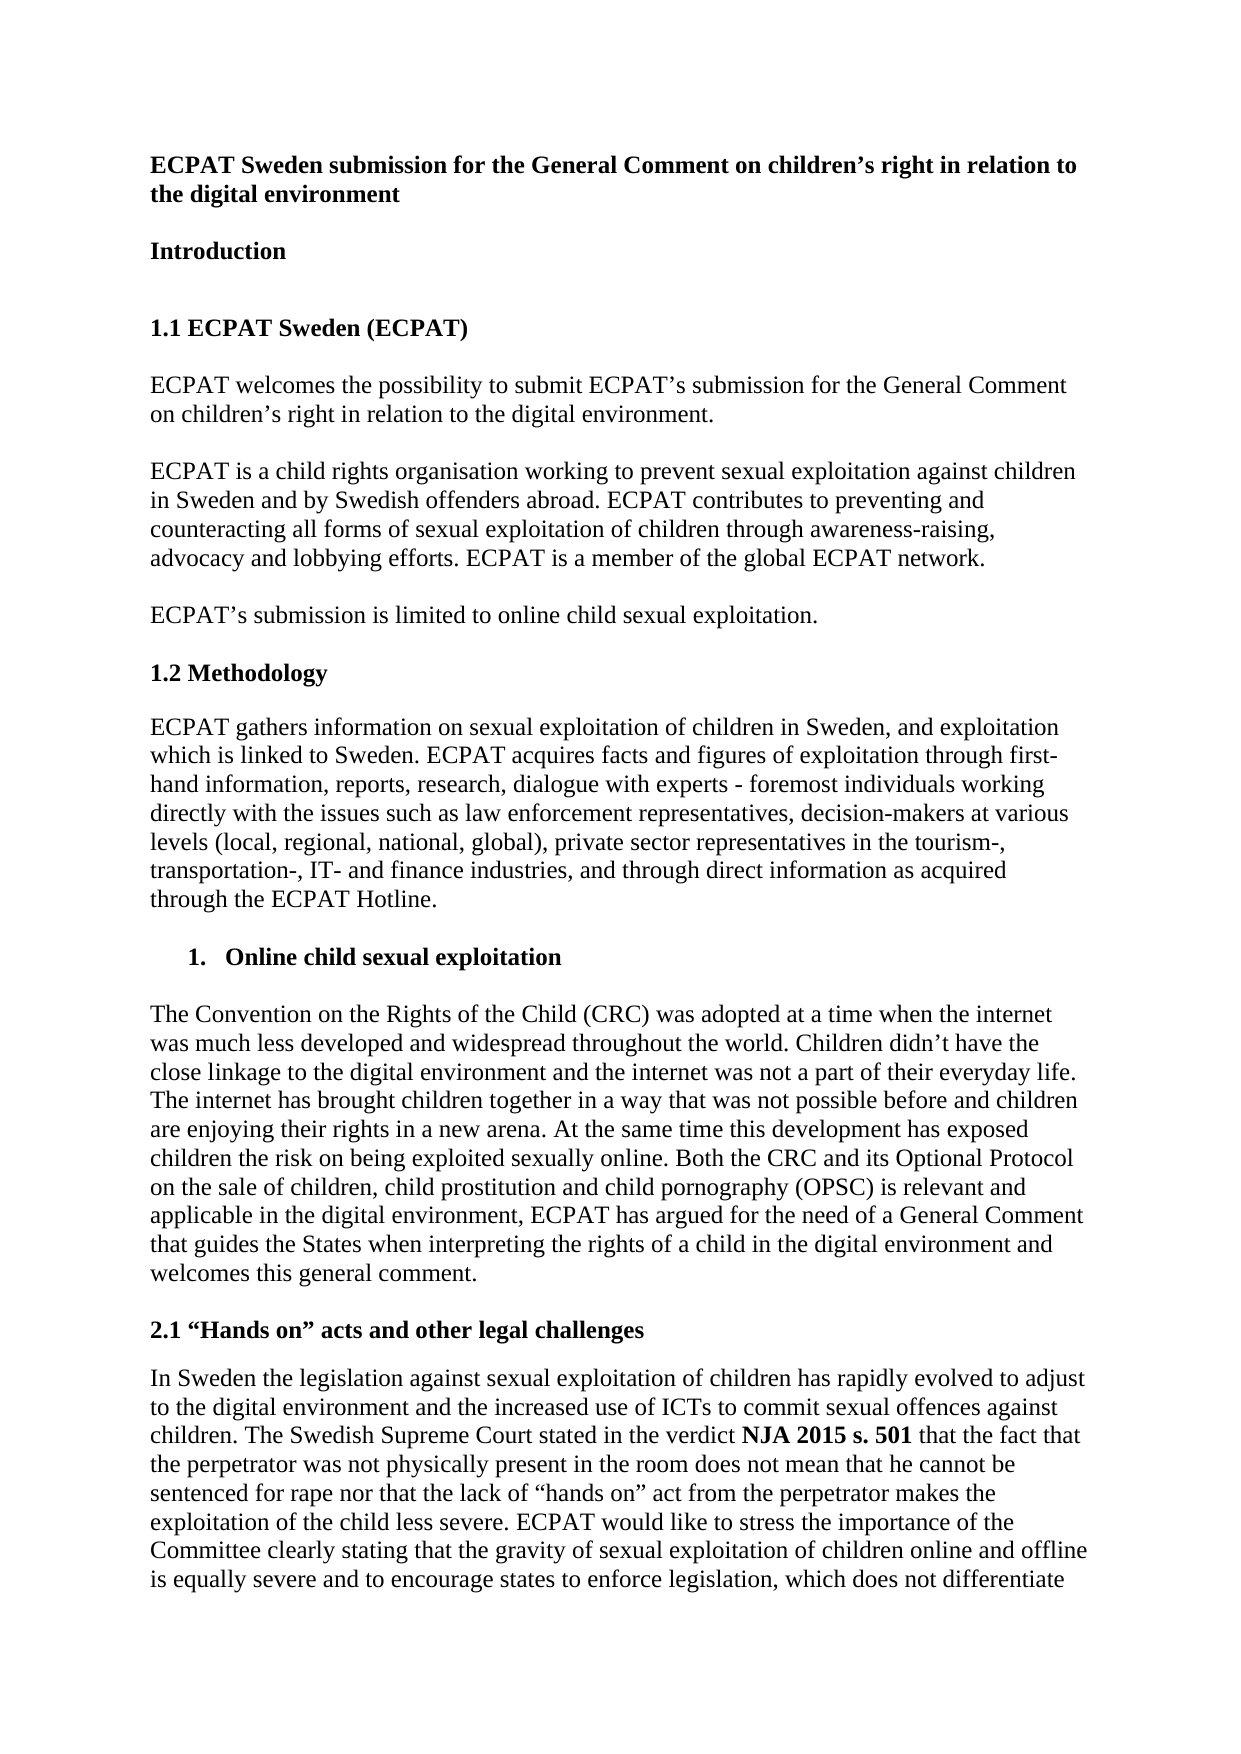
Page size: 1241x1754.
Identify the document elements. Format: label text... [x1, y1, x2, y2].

text 2.1 “Hands on” acts and other legal challenges [150, 1315, 1090, 1344]
text ECPAT welcomes the possibility to submit ECPAT’s submission for the General Comment on children’s right in relation to the digital environment. [150, 370, 1090, 428]
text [150, 1363, 1090, 1593]
text Introduction [150, 236, 1090, 265]
text ECPAT is a child rights organisation working to prevent sexual exploitation against children in Sweden and by Swedish offenders abroad. ECPAT contributes to preventing and counteracting all forms of sexual exploitation of children through awareness-raising, advocacy and lobbying efforts. ECPAT is a member of the global ECPAT network. [150, 456, 1090, 571]
text The Convention on the Rights of the Child (CRC) was adopted at a time when the internet was much less developed and widespread throughout the world. Children didn’t have the close linkage to the digital environment and the internet was not a part of their everyday life. The internet has brought children together in a way that was not possible before and children are enjoying their rights in a new arena. At the same time this development has exposed children the risk on being exploited sexually online. Both the CRC and its Optional Protocol on the sale of children, child prostitution and child pornography (OPSC) is relevant and applicable in the digital environment, ECPAT has argued for the need of a General Comment that guides the States when interpreting the rights of a child in the digital environment and welcomes this general comment. [150, 999, 1090, 1287]
text 1.2 Methodology [150, 658, 1090, 686]
text ECPAT’s submission is limited to online child sexual exploitation. [150, 600, 1090, 629]
text ECPAT Sweden submission for the General Comment on children’s right in relation to the digital environment [150, 150, 1090, 207]
list Online child sexual exploitation [187, 942, 1090, 970]
text 1.1 ECPAT Sweden (ECPAT) [150, 313, 1090, 341]
text ECPAT gathers information on sexual exploitation of children in Sweden, and exploitation which is linked to Sweden. ECPAT acquires facts and figures of exploitation through first-hand information, reports, research, dialogue with experts - foremost individuals working directly with the issues such as law enforcement representatives, decision-makers at various levels (local, regional, national, global), private sector representatives in the tourism-, transportation-, IT- and finance industries, and through direct information as acquired through the ECPAT Hotline. [150, 712, 1090, 913]
